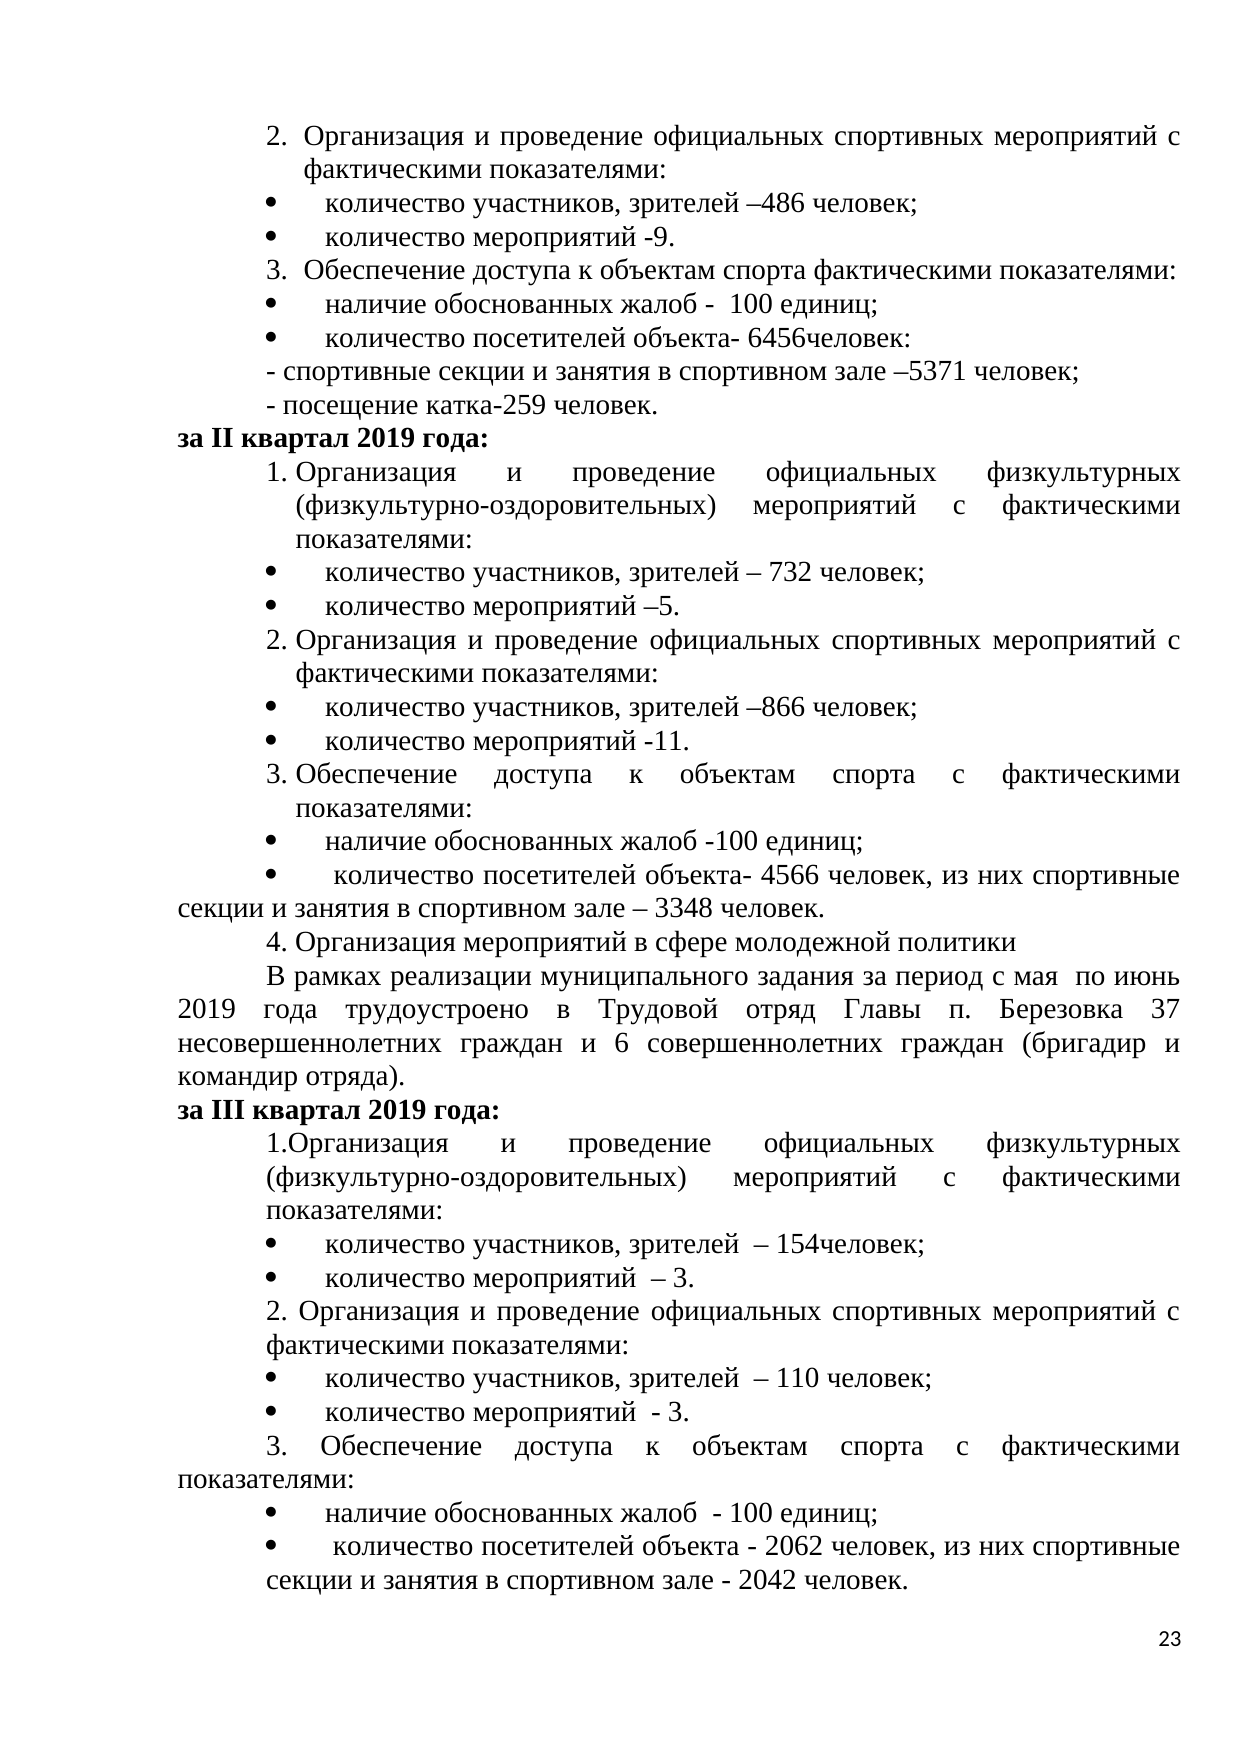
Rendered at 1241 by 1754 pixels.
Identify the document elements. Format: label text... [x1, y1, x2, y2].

text за III квартал 2019 года: [177, 1092, 1181, 1125]
list количество мероприятий - 3. [266, 1394, 1181, 1428]
list количество участников, зрителей – 154человек; [266, 1226, 1181, 1260]
list количество посетителей объекта- 6456человек: [177, 320, 1181, 353]
list количество мероприятий -9. [177, 219, 1181, 252]
list количество участников, зрителей –486 человек; [177, 185, 1181, 219]
list количество посетителей объекта - 2062 человек, из них спортивные секции и занятия в спортивном зале - 2042 человек. [266, 1528, 1181, 1596]
list количество посетителей объекта- 4566 человек, из них спортивные секции и занятия в спортивном зале – 3348 человек. [177, 857, 1181, 924]
list Обеспечение доступа к объектам спорта фактическими показателями: [266, 252, 1181, 286]
text за II квартал 2019 года: [177, 420, 1181, 454]
list Организация и проведение официальных спортивных мероприятий с фактическими показателями: [266, 622, 1181, 689]
list 4. Организация мероприятий в сфере молодежной политики [266, 924, 1181, 958]
text 1.Организация и проведение официальных физкультурных (физкультурно-оздоровительных) мероприятий с фактическими показателями: [266, 1125, 1181, 1226]
list Организация и проведение официальных физкультурных (физкультурно-оздоровительных) мероприятий с фактическими показателями: [266, 454, 1181, 554]
list наличие обоснованных жалоб -100 единиц; [236, 823, 1181, 857]
list Обеспечение доступа к объектам спорта с фактическими показателями: [266, 756, 1181, 823]
list количество мероприятий -11. [177, 723, 1181, 756]
text 3. Обеспечение доступа к объектам спорта с фактическими показателями: [177, 1428, 1181, 1495]
list количество мероприятий – 3. [266, 1260, 1181, 1293]
list количество участников, зрителей –866 человек; [177, 689, 1181, 723]
list - спортивные секции и занятия в спортивном зале –5371 человек; [266, 353, 1181, 387]
list наличие обоснованных жалоб - 100 единиц; [251, 286, 1181, 320]
list наличие обоснованных жалоб - 100 единиц; [266, 1495, 1181, 1528]
list Организация и проведение официальных спортивных мероприятий с фактическими показателями: [266, 118, 1181, 185]
list количество участников, зрителей – 732 человек; [177, 554, 1181, 588]
list - посещение катка-259 человек. [266, 387, 1181, 420]
list 2. Организация и проведение официальных спортивных мероприятий с фактическими показателями: [266, 1293, 1181, 1360]
list количество мероприятий –5. [177, 588, 1181, 622]
list количество участников, зрителей – 110 человек; [266, 1360, 1181, 1394]
list В рамках реализации муниципального задания за период с мая по июнь 2019 года трудоустроено в Трудовой отряд Главы п. Березовка 37 несовершеннолетних граждан и 6 совершеннолетних граждан (бригадир и командир отряда). [177, 958, 1181, 1092]
